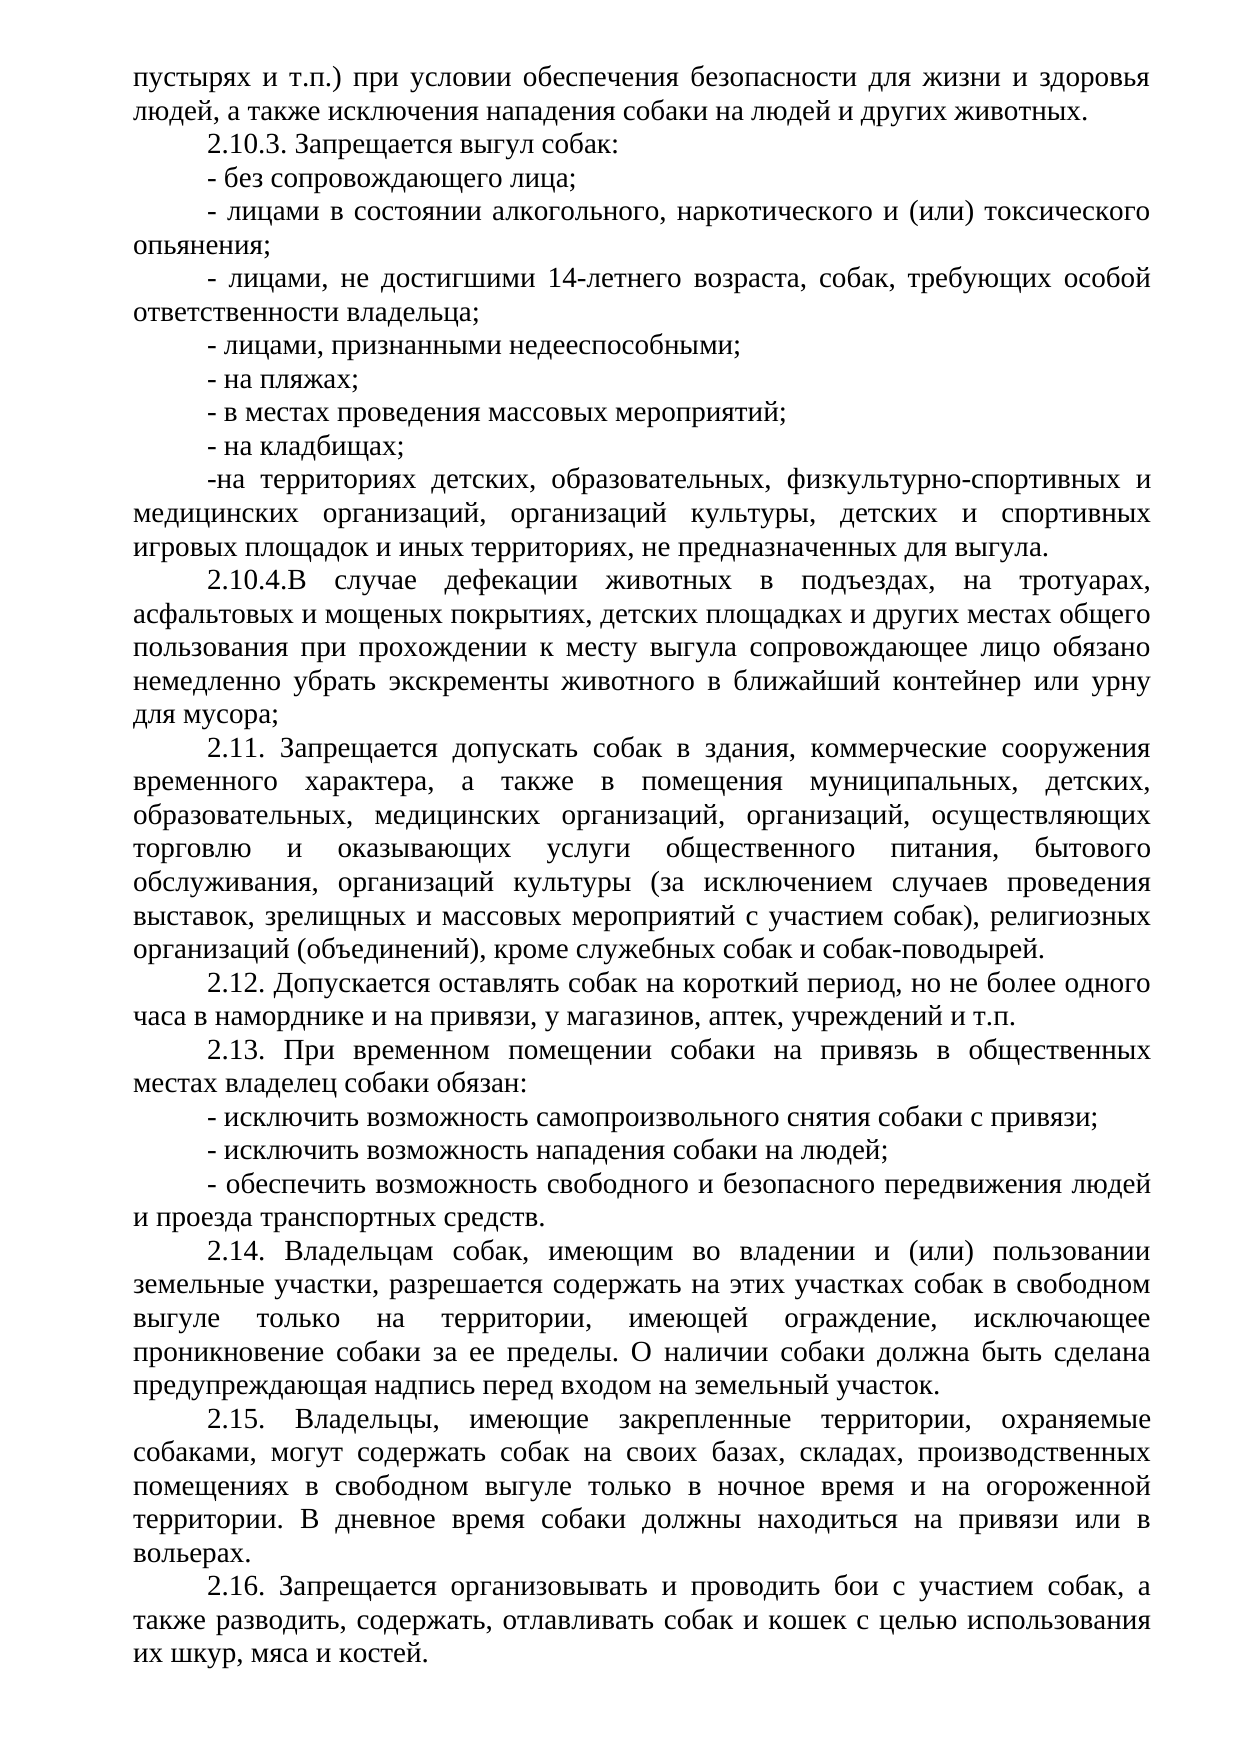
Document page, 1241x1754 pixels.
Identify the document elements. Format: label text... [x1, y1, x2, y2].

text - лицами, признанными недееспособными; [133, 327, 1152, 361]
text - исключить возможность самопроизвольного снятия собаки с привязи; [133, 1099, 1152, 1132]
text 2.15. Владельцы, имеющие закрепленные территории, охраняемые собаками, могут содержать собак на своих базах, складах, производственных помещениях в свободном выгуле только в ночное время и на огороженной территории. В дневное время собаки должны находиться на привязи или в вольерах. [133, 1401, 1152, 1568]
text - в местах проведения массовых мероприятий; [133, 394, 1152, 428]
text 2.12. Допускается оставлять собак на короткий период, но не более одного часа в наморднике и на привязи, у магазинов, аптек, учреждений и т.п. [133, 965, 1152, 1032]
text 2.13. При временном помещении собаки на привязь в общественных местах владелец собаки обязан: [133, 1032, 1152, 1099]
text - на кладбищах; [133, 428, 1152, 462]
text - исключить возможность нападения собаки на людей; [133, 1132, 1152, 1166]
text - обеспечить возможность свободного и безопасного передвижения людей и проезда транспортных средств. [133, 1166, 1152, 1233]
text - без сопровождающего лица; [133, 160, 1152, 193]
text -на территориях детских, образовательных, физкультурно-спортивных и медицинских организаций, организаций культуры, детских и спортивных игровых площадок и иных территориях, не предназначенных для выгула. [133, 462, 1152, 562]
text 2.16. Запрещается организовывать и проводить бои с участием собак, а также разводить, содержать, отлавливать собак и кошек с целью использования их шкур, мяса и костей. [133, 1568, 1152, 1669]
text 2.10.3. Запрещается выгул собак: [133, 126, 1152, 160]
text - на пляжах; [133, 361, 1152, 394]
text - лицами в состоянии алкогольного, наркотического и (или) токсического опьянения; [133, 193, 1152, 260]
text - лицами, не достигшими 14-летнего возраста, собак, требующих особой ответственности владельца; [133, 260, 1152, 327]
text 2.14. Владельцам собак, имеющим во владении и (или) пользовании земельные участки, разрешается содержать на этих участках собак в свободном выгуле только на территории, имеющей ограждение, исключающее проникновение собаки за ее пределы. О наличии собаки должна быть сделана предупреждающая надпись перед входом на земельный участок. [133, 1233, 1152, 1401]
text 2.11. Запрещается допускать собак в здания, коммерческие сооружения временного характера, а также в помещения муниципальных, детских, образовательных, медицинских организаций, организаций, осуществляющих торговлю и оказывающих услуги общественного питания, бытового обслуживания, организаций культуры (за исключением случаев проведения выставок, зрелищных и массовых мероприятий с участием собак), религиозных организаций (объединений), кроме служебных собак и собак-поводырей. [133, 730, 1152, 965]
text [133, 59, 1152, 126]
text 2.10.4.В случае дефекации животных в подъездах, на тротуарах, асфальтовых и мощеных покрытиях, детских площадках и других местах общего пользования при прохождении к месту выгула сопровождающее лицо обязано немедленно убрать экскременты животного в ближайший контейнер или урну для мусора; [133, 562, 1152, 730]
